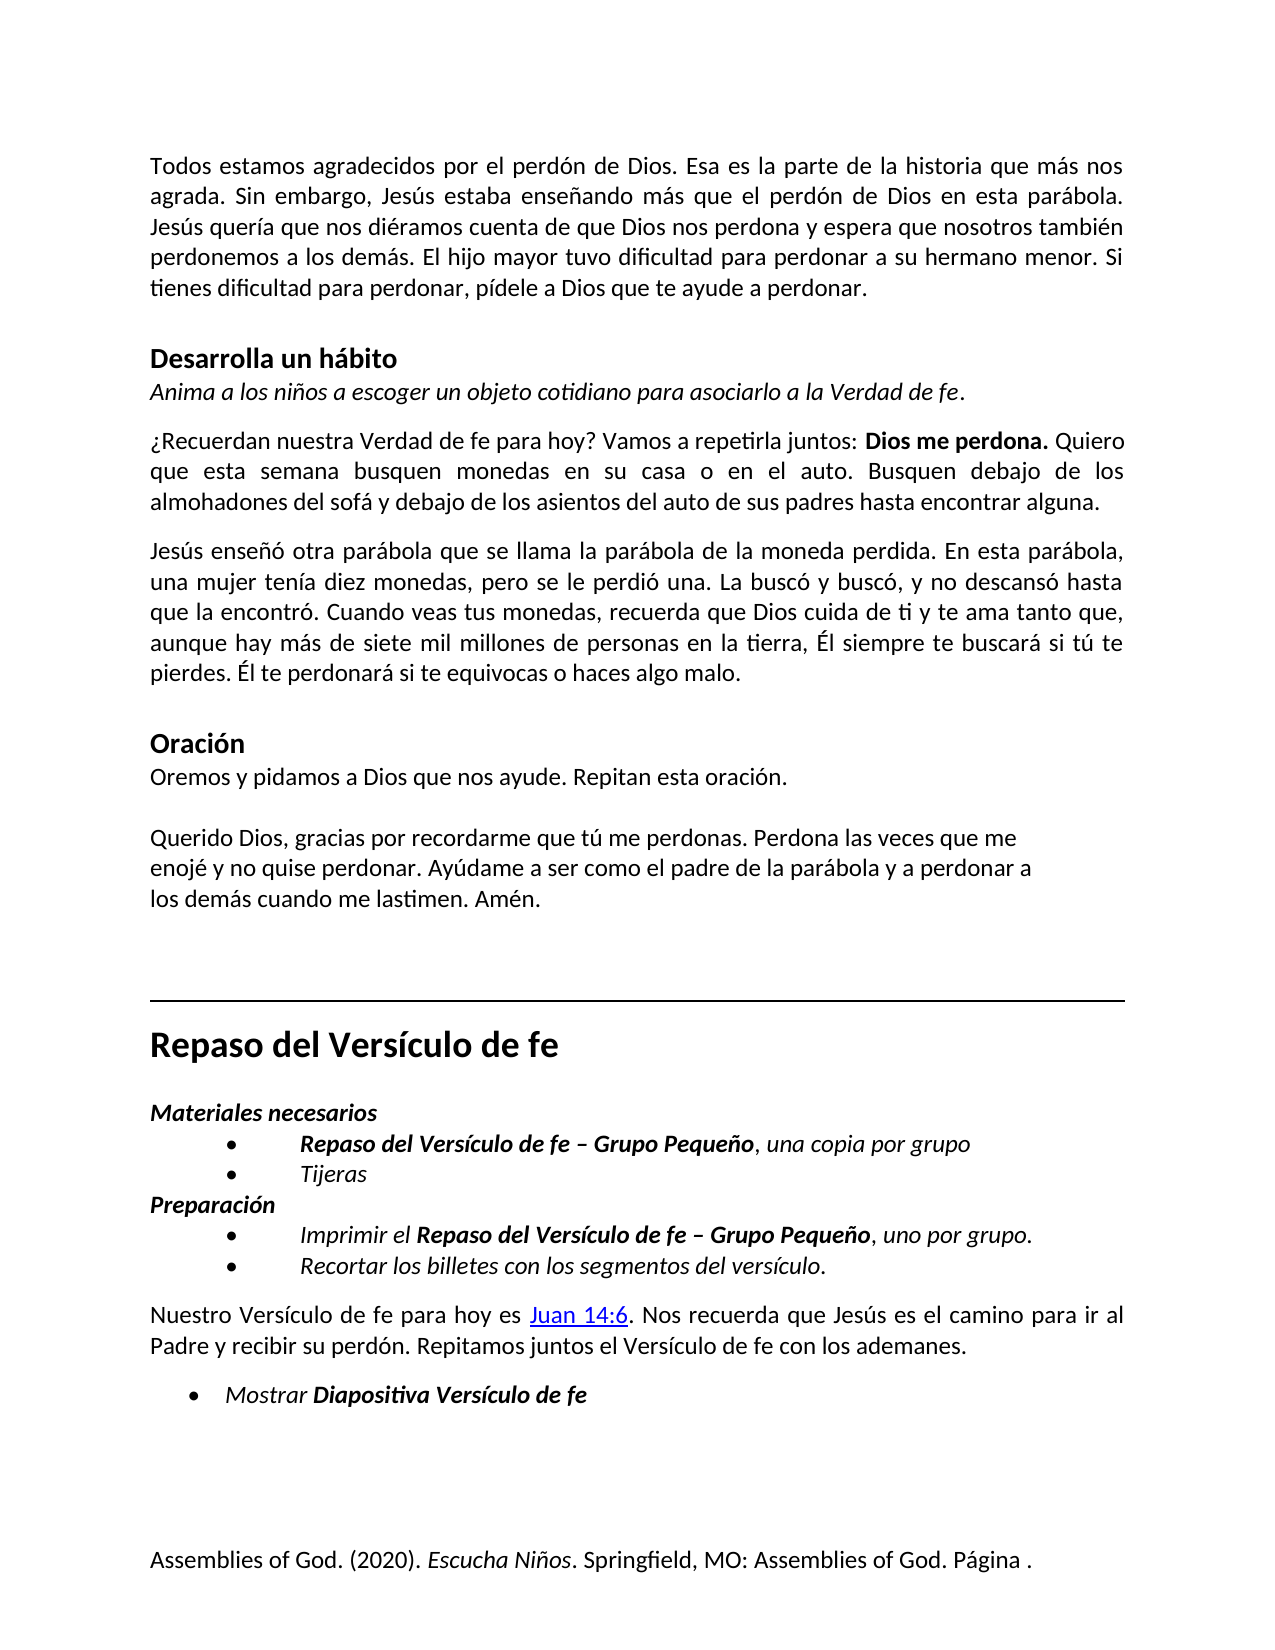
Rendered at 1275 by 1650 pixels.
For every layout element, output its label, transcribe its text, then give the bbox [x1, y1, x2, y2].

text Oración [150, 725, 1125, 761]
text Oremos y pidamos a Dios que nos ayude. Repitan esta oración. [150, 761, 1125, 792]
text Nuestro Versículo de fe para hoy es Juan 14:6. Nos recuerda que Jesús es el camino para ir al Padre y recibir su perdón. Repitamos juntos el Versículo de fe con los ademanes. [150, 1299, 1125, 1361]
text • Mostrar Diapositiva Versículo de fe [187, 1379, 1125, 1410]
text Anima a los niños a escoger un objeto cotidiano para asociarlo a la Verdad de fe. [150, 376, 1125, 406]
text Repaso del Versículo de fe [150, 1021, 1125, 1067]
text ¿Recuerdan nuestra Verdad de fe para hoy? Vamos a repetirla juntos: Dios me perdona. Quiero que esta semana busquen monedas en su casa o en el auto. Busquen debajo de los almohadones del sofá y debajo de los asientos del auto de sus padres hasta encontrar alguna. [150, 425, 1125, 517]
table_header Materiales necesarios Repaso del Versículo de fe – Grupo Pequeño, una copia por grupo Tijeras Preparación Imprimir el Repaso del Versículo de fe – Grupo Pequeño, uno por grupo. Recortar los billetes con los segmentos del versículo. [150, 1067, 1050, 1281]
text Desarrolla un hábito [150, 340, 1125, 376]
table_header Querido Dios, gracias por recordarme que tú me perdonas. Perdona las veces que me enojé y no quise perdonar. Ayúdame a ser como el padre de la parábola y a perdonar a los demás cuando me lastimen. Amén. [150, 792, 1050, 914]
text Jesús enseñó otra parábola que se llama la parábola de la moneda perdida. En esta parábola, una mujer tenía diez monedas, pero se le perdió una. La buscó y buscó, y no descansó hasta que la encontró. Cuando veas tus monedas, recuerda que Dios cuida de ti y te ama tanto que, aunque hay más de siete mil millones de personas en la tierra, Él siempre te buscará si tú te pierdes. Él te perdonará si te equivocas o haces algo malo. [150, 535, 1125, 688]
text Todos estamos agradecidos por el perdón de Dios. Esa es la parte de la historia que más nos agrada. Sin embargo, Jesús estaba enseñando más que el perdón de Dios en esta parábola. Jesús quería que nos diéramos cuenta de que Dios nos perdona y espera que nosotros también perdonemos a los demás. El hijo mayor tuvo dificultad para perdonar a su hermano menor. Si tienes dificultad para perdonar, pídele a Dios que te ayude a perdonar. [150, 150, 1125, 303]
